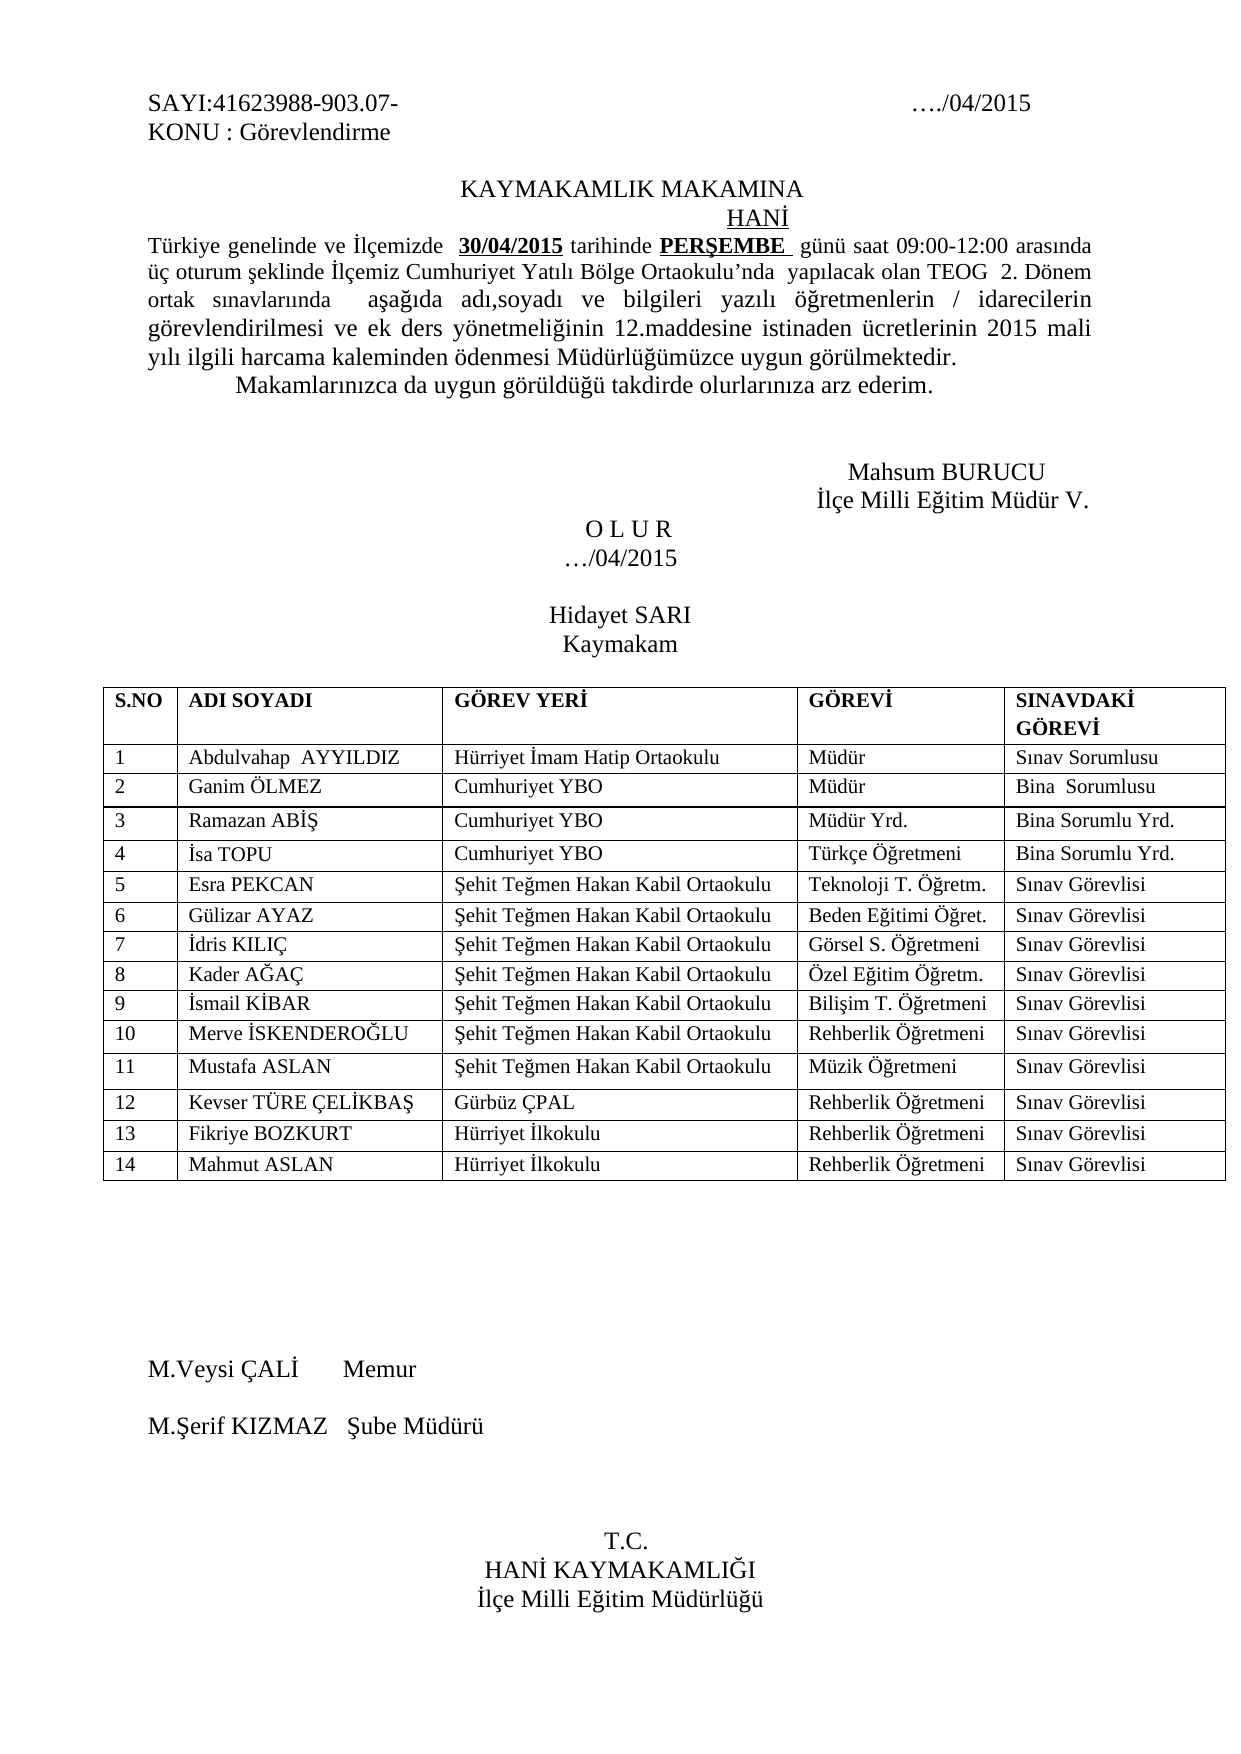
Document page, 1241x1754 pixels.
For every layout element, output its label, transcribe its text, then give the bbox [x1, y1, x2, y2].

table_cell Kevser TÜRE ÇELİKBAŞ [178, 1090, 442, 1120]
table_cell Merve İSKENDEROĞLU [178, 1021, 442, 1053]
table_cell 7 [104, 932, 177, 961]
table_header SINAVDAKİ GÖREVİ [1005, 688, 1225, 744]
table_header S.NO [104, 688, 177, 744]
text M.Veysi ÇALİ Memur [148, 1354, 1093, 1383]
table_cell Rehberlik Öğretmeni [798, 1121, 1004, 1151]
table_cell Sınav Görevlisi [1005, 1054, 1225, 1089]
table_cell 13 [104, 1121, 177, 1151]
table_cell 2 [104, 774, 177, 806]
table_cell İsa TOPU [178, 841, 442, 871]
table_cell 3 [104, 808, 177, 840]
table_cell Şehit Teğmen Hakan Kabil Ortaokulu [443, 932, 797, 961]
table_header GÖREVİ [798, 688, 1004, 744]
table_cell Şehit Teğmen Hakan Kabil Ortaokulu [443, 962, 797, 990]
table_cell Bina Sorumlu Yrd. [1005, 808, 1225, 840]
text İlçe Milli Eğitim Müdürlüğü [148, 1584, 1093, 1613]
table_cell Şehit Teğmen Hakan Kabil Ortaokulu [443, 991, 797, 1019]
table_cell Sınav Görevlisi [1005, 991, 1225, 1019]
text Mahsum BURUCU [148, 457, 1093, 486]
table_cell Beden Eğitimi Öğret. [798, 903, 1004, 931]
text KONU : Görevlendirme [148, 117, 1093, 145]
table_cell Sınav Görevlisi [1005, 1152, 1225, 1180]
table_cell 14 [104, 1152, 177, 1180]
table_cell 8 [104, 962, 177, 990]
table_cell Sınav Görevlisi [1005, 962, 1225, 990]
table_cell İdris KILIÇ [178, 932, 442, 961]
table_cell Rehberlik Öğretmeni [798, 1021, 1004, 1053]
table_cell Müdür Yrd. [798, 808, 1004, 840]
table_cell Sınav Görevlisi [1005, 932, 1225, 961]
table_cell 4 [104, 841, 177, 871]
table_cell Müzik Öğretmeni [798, 1054, 1004, 1089]
table_cell Esra PEKCAN [178, 872, 442, 902]
table_cell Cumhuriyet YBO [443, 841, 797, 871]
text T.C. [148, 1526, 1093, 1555]
table_cell Ganim ÖLMEZ [178, 774, 442, 806]
table_cell 1 [104, 745, 177, 773]
table_cell Şehit Teğmen Hakan Kabil Ortaokulu [443, 1021, 797, 1053]
table_cell Abdulvahap AYYILDIZ [178, 745, 442, 773]
table_cell 6 [104, 903, 177, 931]
table_cell Sınav Görevlisi [1005, 872, 1225, 902]
text SAYI:41623988-903.07- …./04/2015 [148, 88, 1093, 117]
table_cell Şehit Teğmen Hakan Kabil Ortaokulu [443, 872, 797, 902]
table_cell Hürriyet İmam Hatip Ortaokulu [443, 745, 797, 773]
table_cell Fikriye BOZKURT [178, 1121, 442, 1151]
table_header GÖREV YERİ [443, 688, 797, 744]
table_cell Görsel S. Öğretmeni [798, 932, 1004, 961]
table_cell İsmail KİBAR [178, 991, 442, 1019]
text Hidayet SARI [148, 601, 1093, 629]
table_cell Teknoloji T. Öğretm. [798, 872, 1004, 902]
table_cell Kader AĞAÇ [178, 962, 442, 990]
table_cell 11 [104, 1054, 177, 1089]
text …/04/2015 [148, 543, 1093, 572]
table_cell Sınav Sorumlusu [1005, 745, 1225, 773]
table_cell Sınav Görevlisi [1005, 903, 1225, 931]
table_cell Ramazan ABİŞ [178, 808, 442, 840]
text KAYMAKAMLIK MAKAMINA [148, 174, 1093, 203]
table_cell 12 [104, 1090, 177, 1120]
table_cell Şehit Teğmen Hakan Kabil Ortaokulu [443, 903, 797, 931]
table_cell 5 [104, 872, 177, 902]
text Makamlarınızca da uygun görüldüğü takdirde olurlarınıza arz ederim. [148, 371, 1093, 399]
text HANİ KAYMAKAMLIĞI [148, 1555, 1093, 1584]
text Türkiye genelinde ve İlçemizde 30/04/2015 tarihinde PERŞEMBE günü saat 09:00-12:00 arasında üç oturum şeklinde İlçemiz Cumhuriyet Yatılı Bölge Ortaokulu’nda yapılacak olan TEOG 2. Dönem ortak sınavlarıında aşağıda adı,soyadı ve bilgileri yazılı öğretmenlerin / idarecilerin görevlendirilmesi ve ek ders yönetmeliğinin 12.maddesine istinaden ücretlerinin 2015 mali yılı ilgili harcama kaleminden ödenmesi Müdürlüğümüzce uygun görülmektedir. [148, 232, 1093, 371]
table_cell Şehit Teğmen Hakan Kabil Ortaokulu [443, 1054, 797, 1089]
table_cell Bilişim T. Öğretmeni [798, 991, 1004, 1019]
text İlçe Milli Eğitim Müdür V. [148, 486, 1093, 514]
table_cell Müdür [798, 745, 1004, 773]
table_cell Sınav Görevlisi [1005, 1121, 1225, 1151]
table_cell Rehberlik Öğretmeni [798, 1090, 1004, 1120]
table_cell Mustafa ASLAN [178, 1054, 442, 1089]
table_cell Özel Eğitim Öğretm. [798, 962, 1004, 990]
table_cell Mahmut ASLAN [178, 1152, 442, 1180]
table_header ADI SOYADI [178, 688, 442, 744]
text Kaymakam [148, 629, 1093, 658]
table_cell Rehberlik Öğretmeni [798, 1152, 1004, 1180]
text M.Şerif KIZMAZ Şube Müdürü [148, 1411, 1093, 1440]
table_cell Gürbüz ÇPAL [443, 1090, 797, 1120]
text HANİ [148, 203, 1093, 232]
table_cell 9 [104, 991, 177, 1019]
text O L U R [148, 514, 1093, 543]
table_cell Cumhuriyet YBO [443, 774, 797, 806]
table_cell Sınav Görevlisi [1005, 1021, 1225, 1053]
table_cell Bina Sorumlu Yrd. [1005, 841, 1225, 871]
table_cell Müdür [798, 774, 1004, 806]
table_cell 10 [104, 1021, 177, 1053]
table_cell Hürriyet İlkokulu [443, 1121, 797, 1151]
table_cell Türkçe Öğretmeni [798, 841, 1004, 871]
table_cell Cumhuriyet YBO [443, 808, 797, 840]
table_cell Sınav Görevlisi [1005, 1090, 1225, 1120]
table_cell Bina Sorumlusu [1005, 774, 1225, 806]
table_cell Gülizar AYAZ [178, 903, 442, 931]
table_cell Hürriyet İlkokulu [443, 1152, 797, 1180]
